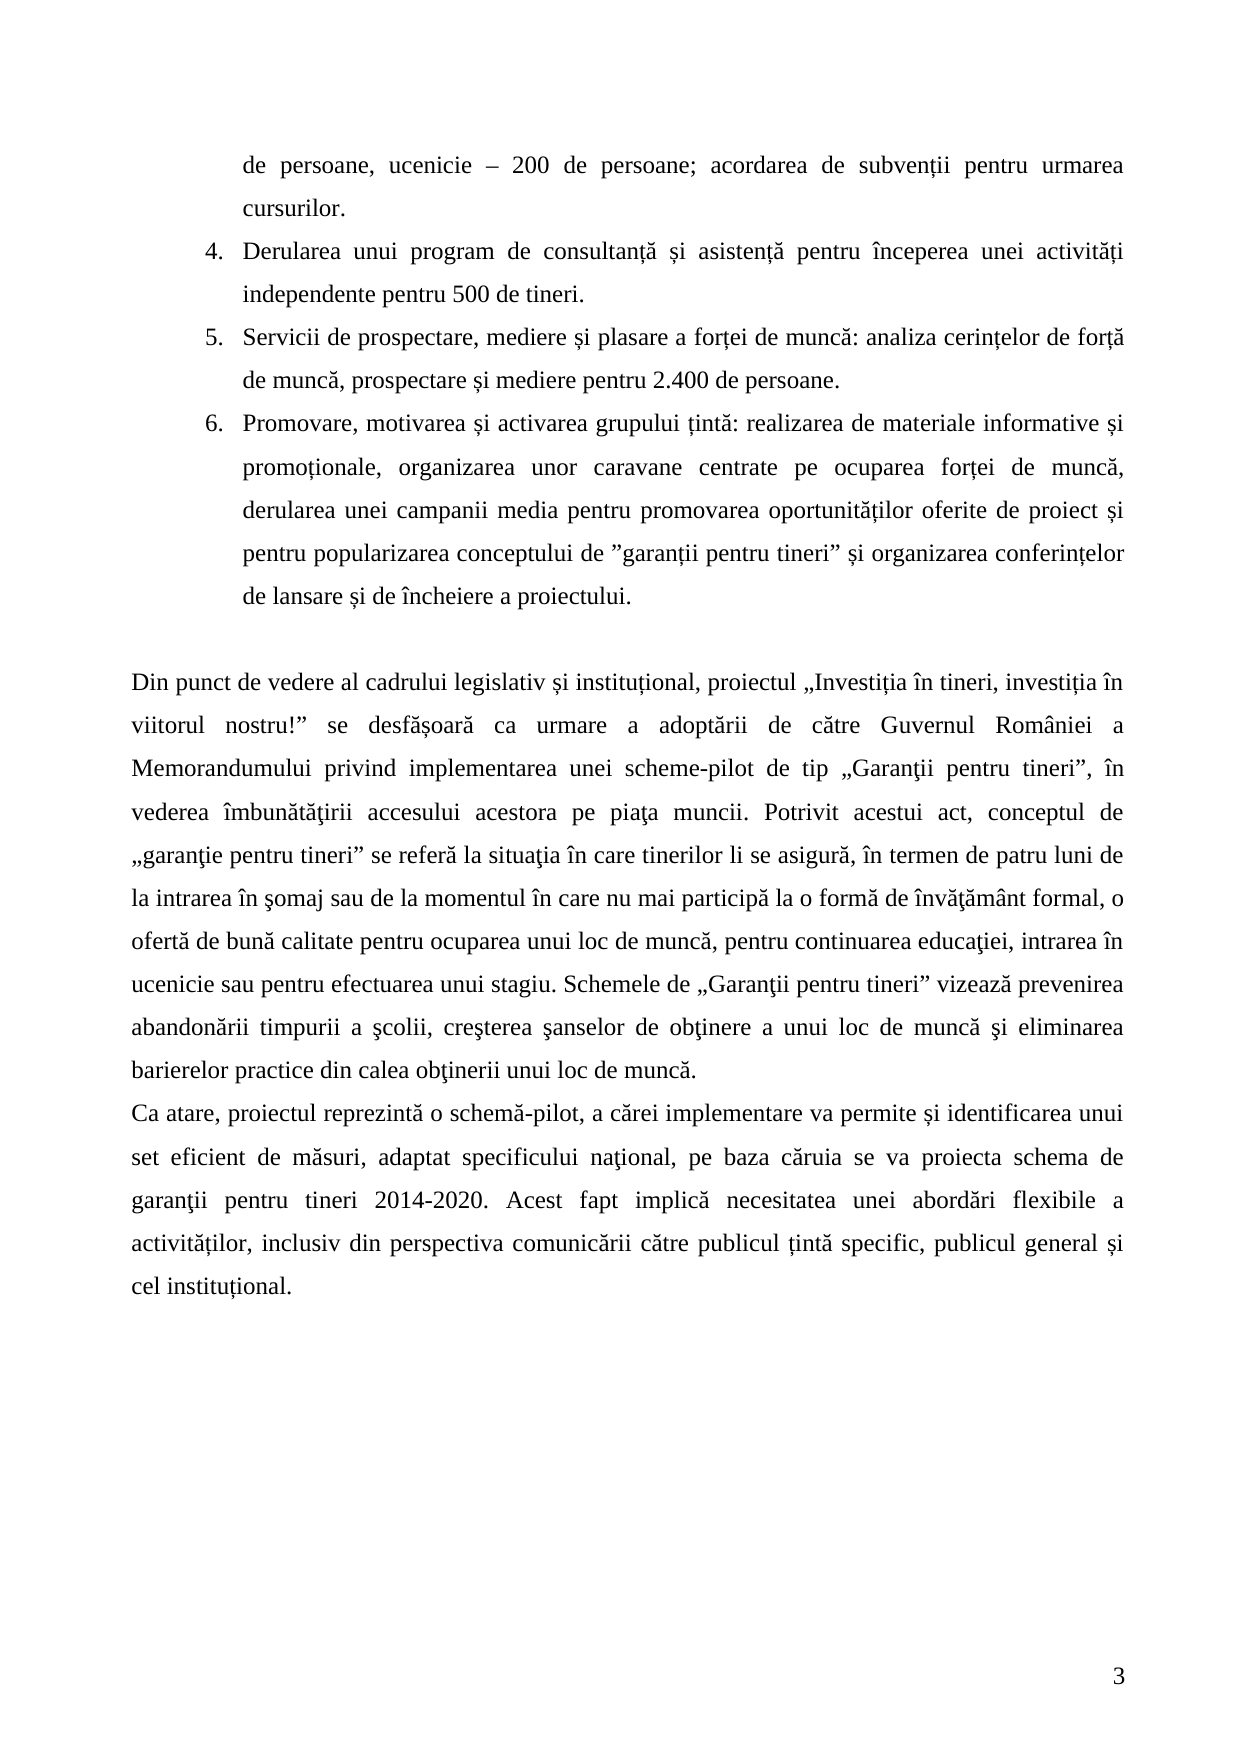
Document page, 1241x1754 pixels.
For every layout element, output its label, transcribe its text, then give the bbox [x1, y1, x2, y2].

list Derularea unui program de consultanță și asistență pentru începerea unei activități independente pentru 500 de tineri. [205, 236, 1125, 308]
list Promovare, motivarea și activarea grupului țintă: realizarea de materiale informative și promoționale, organizarea unor caravane centrate pe ocuparea forței de muncă, derularea unei campanii media pentru promovarea oportunităților oferite de proiect și pentru popularizarea conceptului de ”garanții pentru tineri” și organizarea conferințelor de lansare și de încheiere a proiectului. [205, 408, 1125, 610]
list Servicii de prospectare, mediere și plasare a forței de muncă: analiza cerințelor de forță de muncă, prospectare și mediere pentru 2.400 de persoane. [205, 322, 1125, 394]
text Din punct de vedere al cadrului legislativ și instituțional, proiectul „Investiția în tineri, investiția în viitorul nostru!” se desfășoară ca urmare a adoptării de către Guvernul României a Memorandumului privind implementarea unei scheme-pilot de tip „Garanţii pentru tineri”, în vederea îmbunătăţirii accesului acestora pe piaţa muncii. Potrivit acestui act, conceptul de „garanţie pentru tineri” se referă la situaţia în care tinerilor li se asigură, în termen de patru luni de la intrarea în şomaj sau de la momentul în care nu mai participă la o formă de învăţământ formal, o ofertă de bună calitate pentru ocuparea unui loc de muncă, pentru continuarea educaţiei, intrarea în ucenicie sau pentru efectuarea unui stagiu. Schemele de „Garanţii pentru tineri” vizează prevenirea abandonării timpurii a şcolii, creşterea şanselor de obţinere a unui loc de muncă şi eliminarea barierelor practice din calea obţinerii unui loc de muncă. [131, 667, 1125, 1084]
text Ca atare, proiectul reprezintă o schemă-pilot, a cărei implementare va permite și identificarea unui set eficient de măsuri, adaptat specificului naţional, pe baza căruia se va proiecta schema de garanţii pentru tineri 2014-2020. Acest fapt implică necesitatea unei abordări flexibile a activităților, inclusiv din perspectiva comunicării către publicul țintă specific, publicul general și cel instituțional. [131, 1098, 1125, 1300]
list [205, 150, 1125, 222]
